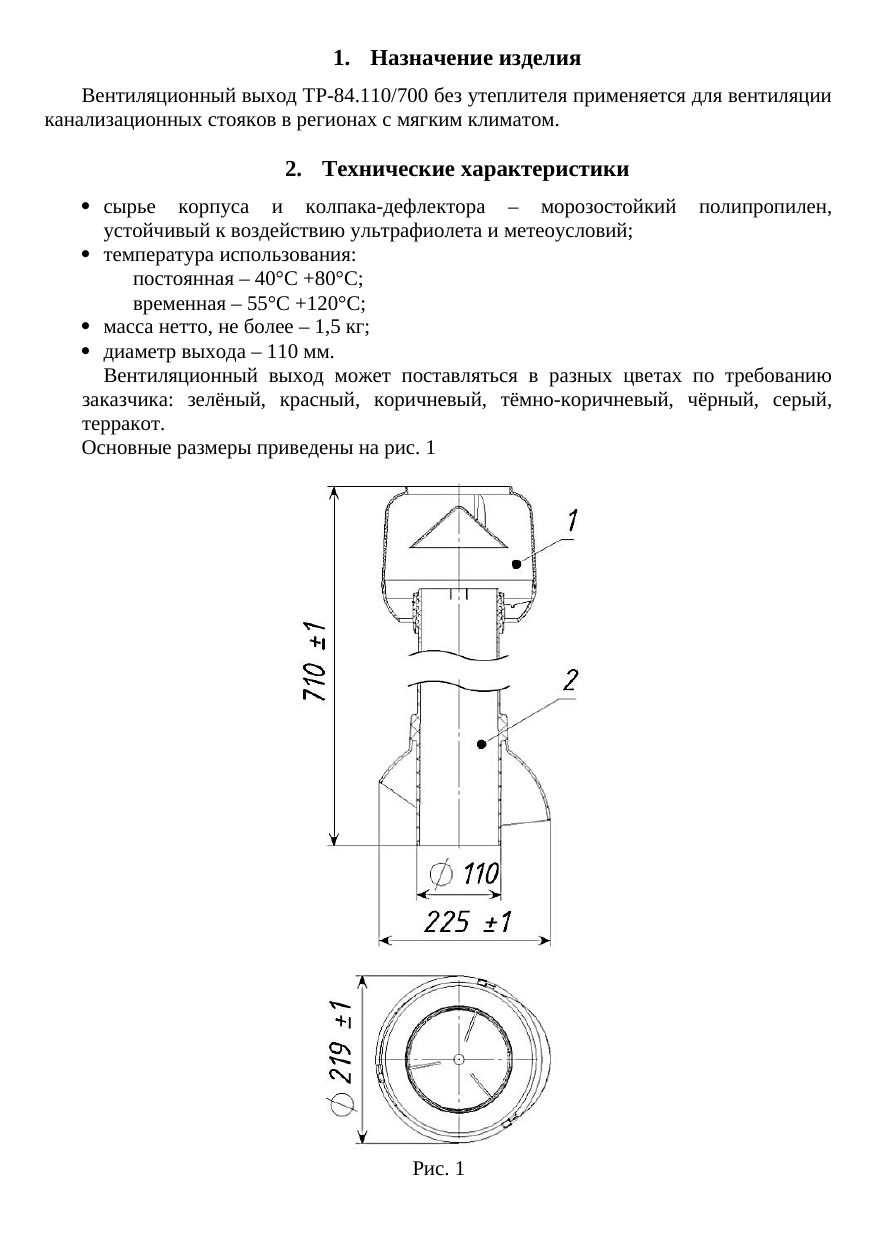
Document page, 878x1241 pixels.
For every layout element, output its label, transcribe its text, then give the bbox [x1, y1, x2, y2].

list Технические характеристики [81, 155, 833, 182]
list сырье корпуса и колпака-дефлектора – морозостойкий полипропилен, устойчивый к воздействию ультрафиолета и метеоусловий; [82, 194, 833, 242]
list Назначение изделия [81, 44, 833, 71]
picture [293, 482, 584, 1156]
list масса нетто, не более – ; [82, 314, 833, 338]
text Вентиляционный выход ТР-84.110/700 без утеплителя применяется для вентиляции канализационных стояков в регионах с мягким климатом. [44, 83, 833, 131]
list температура использования: [82, 242, 833, 266]
text Вентиляционный выход может поставляться в разных цветах по требованию заказчика: зелёный, красный, коричневый, тёмно-коричневый, чёрный, серый, терракот. [82, 363, 833, 435]
text Основные размеры приведены на рис. 1 [44, 435, 833, 459]
list постоянная – 40°С +80°С; [133, 266, 833, 290]
text Рис. 1 [44, 1156, 833, 1180]
list временная – 55°С +120°С; [133, 290, 833, 314]
list диаметр выхода – . [82, 338, 833, 363]
